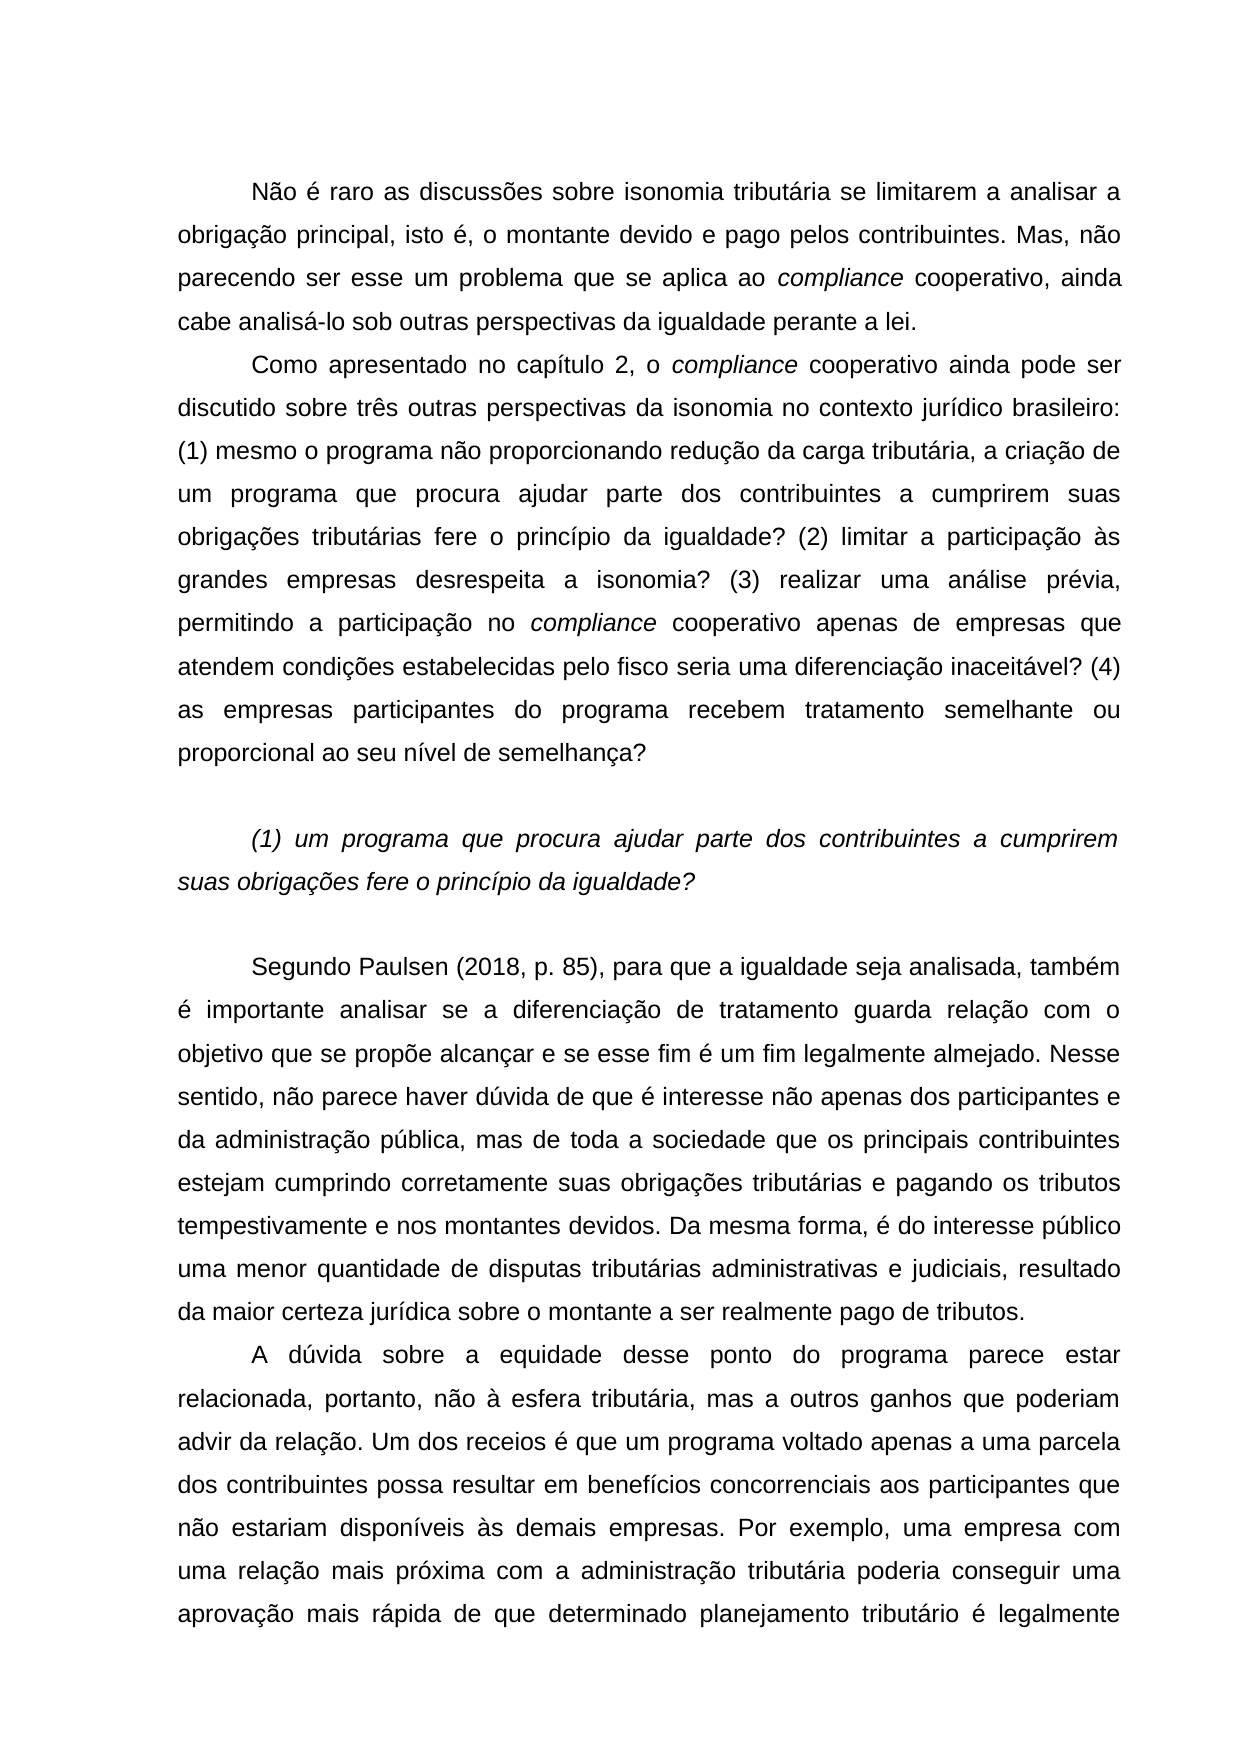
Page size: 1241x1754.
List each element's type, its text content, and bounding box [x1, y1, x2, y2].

text Como apresentado no capítulo 2, o compliance cooperativo ainda pode ser discutido sobre três outras perspectivas da isonomia no contexto jurídico brasileiro: (1) mesmo o programa não proporcionando redução da carga tributária, a criação de um programa que procura ajudar parte dos contribuintes a cumprirem suas obrigações tributárias fere o princípio da igualdade? (2) limitar a participação às grandes empresas desrespeita a isonomia? (3) realizar uma análise prévia, permitindo a participação no compliance cooperativo apenas de empresas que atendem condições estabelecidas pelo fisco seria uma diferenciação inaceitável? (4) as empresas participantes do programa recebem tratamento semelhante ou proporcional ao seu nível de semelhança? [177, 350, 1122, 767]
text Não é raro as discussões sobre isonomia tributária se limitarem a analisar a obrigação principal, isto é, o montante devido e pago pelos contribuintes. Mas, não parecendo ser esse um problema que se aplica ao compliance cooperativo, ainda cabe analisá-lo sob outras perspectivas da igualdade perante a lei. [177, 177, 1122, 335]
text (1) um programa que procura ajudar parte dos contribuintes a cumprirem suas obrigações fere o princípio da igualdade? [177, 824, 1122, 896]
text Segundo Paulsen (2018, p. 85), para que a igualdade seja analisada, também é importante analisar se a diferenciação de tratamento guarda relação com o objetivo que se propõe alcançar e se esse fim é um fim legalmente almejado. Nesse sentido, não parece haver dúvida de que é interesse não apenas dos participantes e da administração pública, mas de toda a sociedade que os principais contribuintes estejam cumprindo corretamente suas obrigações tributárias e pagando os tributos tempestivamente e nos montantes devidos. Da mesma forma, é do interesse público uma menor quantidade de disputas tributárias administrativas e judiciais, resultado da maior certeza jurídica sobre o montante a ser realmente pago de tributos. [177, 952, 1122, 1326]
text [177, 1340, 1122, 1628]
